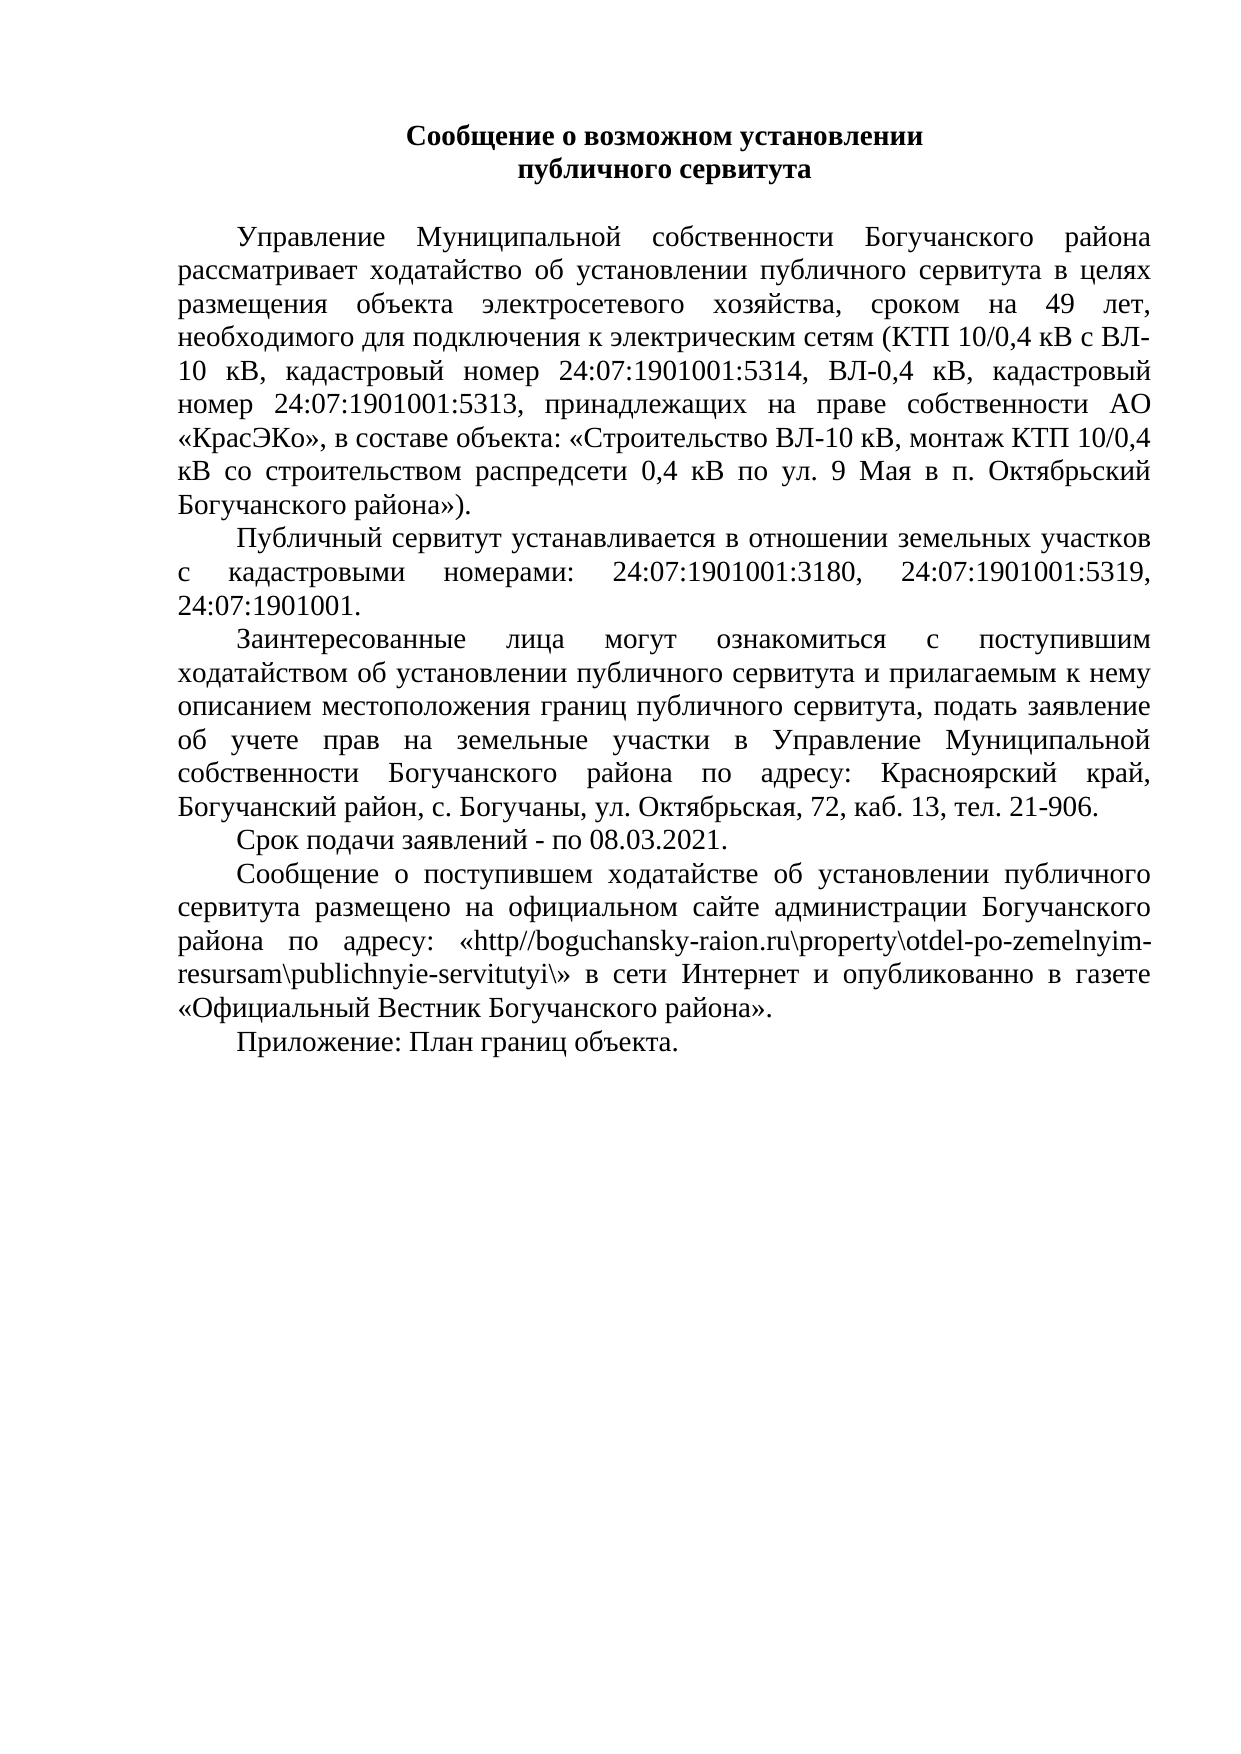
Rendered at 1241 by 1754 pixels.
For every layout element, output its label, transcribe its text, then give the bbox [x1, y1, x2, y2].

text Приложение: План границ объекта. [177, 1024, 1152, 1057]
text Управление Муниципальной собственности Богучанского района рассматривает ходатайство об установлении публичного сервитута в целях размещения объекта электросетевого хозяйства, сроком на 49 лет, необходимого для подключения к электрическим сетям (КТП 10/0,4 кВ с ВЛ-10 кВ, кадастровый номер 24:07:1901001:5314, ВЛ-0,4 кВ, кадастровый номер 24:07:1901001:5313, принадлежащих на праве собственности АО «КрасЭКо», в составе объекта: «Строительство ВЛ-10 кВ, монтаж КТП 10/0,4 кВ со строительством распредсети 0,4 кВ по ул. 9 Мая в п. Октябрьский Богучанского района»). [177, 219, 1152, 521]
text Публичный сервитут устанавливается в отношении земельных участков с кадастровыми номерами: 24:07:1901001:3180, 24:07:1901001:5319, 24:07:1901001. [177, 521, 1152, 621]
text Сообщение о возможном установлении [177, 118, 1152, 152]
text публичного сервитута [177, 152, 1152, 185]
text Сообщение о поступившем ходатайстве об установлении публичного сервитута размещено на официальном сайте администрации Богучанского района по адресу: «http//boguchansky-raion.ru\property\otdel-po-zemelnyim-resursam\publichnyie-servitutyi\» в сети Интернет и опубликованно в газете «Официальный Вестник Богучанского района». [177, 856, 1152, 1024]
text Заинтересованные лица могут ознакомиться с поступившим ходатайством об установлении публичного сервитута и прилагаемым к нему описанием местоположения границ публичного сервитута, подать заявление об учете прав на земельные участки в Управление Муниципальной собственности Богучанского района по адресу: Красноярский край, Богучанский район, с. Богучаны, ул. Октябрьская, 72, каб. 13, тел. 21-906. [177, 621, 1152, 822]
text Срок подачи заявлений - по 08.03.2021. [177, 822, 1152, 856]
